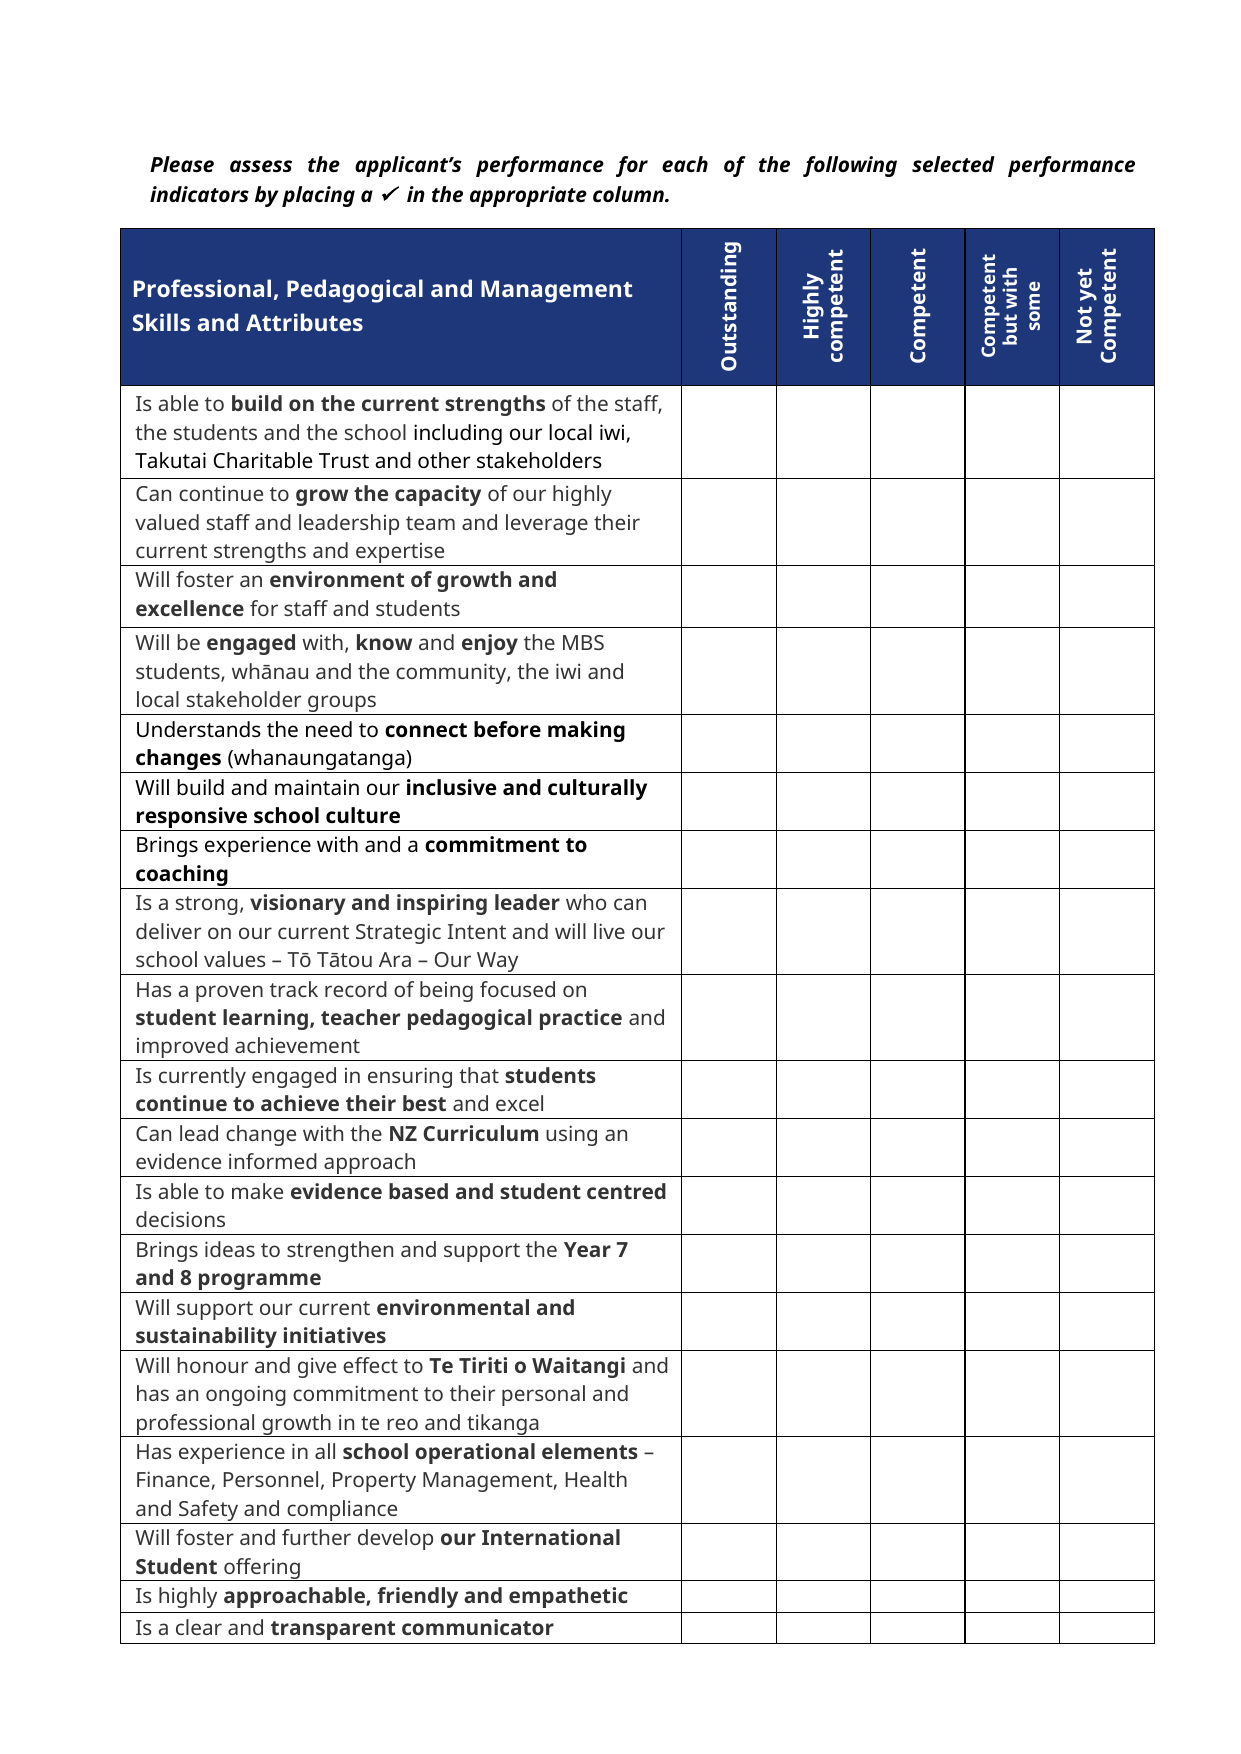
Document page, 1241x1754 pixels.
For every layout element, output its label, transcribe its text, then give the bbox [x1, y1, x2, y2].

table_cell Is currently engaged in ensuring that students continue to achieve their best and excel [121, 1061, 681, 1118]
table_cell [966, 1351, 1059, 1436]
table_cell [777, 1613, 870, 1643]
table_cell [682, 1613, 776, 1643]
table_cell [682, 1437, 776, 1522]
table_cell Will build and maintain our inclusive and culturally responsive school culture [121, 773, 681, 829]
table_cell [966, 1581, 1059, 1612]
table_cell [682, 1235, 776, 1292]
table_cell [966, 1177, 1059, 1234]
table_cell [682, 628, 776, 714]
table_cell [966, 386, 1059, 478]
table_cell [777, 1293, 870, 1350]
table_cell Is a clear and transparent communicator [121, 1613, 681, 1643]
table_cell [871, 1177, 964, 1234]
table_cell [682, 386, 776, 478]
table_cell [777, 831, 870, 887]
table_cell [1060, 773, 1154, 829]
table_cell Will honour and give effect to Te Tiriti o Waitangi and has an ongoing commitment to their personal and professional growth in te reo and tikanga [121, 1351, 681, 1436]
table_cell Will support our current environmental and sustainability initiatives [121, 1293, 681, 1350]
table_cell Is a strong, visionary and inspiring leader who can deliver on our current Strategic Intent and will live our school values – Tō Tātou Ara – Our Way [121, 889, 681, 974]
table_cell [682, 479, 776, 564]
table_cell Understands the need to connect before making changes (whanaungatanga) [121, 715, 681, 772]
table_cell Can lead change with the NZ Curriculum using an evidence informed approach [121, 1119, 681, 1176]
table_cell [682, 715, 776, 772]
table_cell [1060, 1581, 1154, 1612]
table_cell [871, 715, 964, 772]
table_cell Brings ideas to strengthen and support the Year 7 and 8 programme [121, 1235, 681, 1292]
table_cell [777, 975, 870, 1060]
table_cell [682, 1351, 776, 1436]
table_cell [871, 1119, 964, 1176]
table_cell [1060, 628, 1154, 714]
table_header Outstanding [682, 229, 776, 385]
table_cell Has experience in all school operational elements – Finance, Personnel, Property Management, Health and Safety and compliance [121, 1437, 681, 1522]
table_cell [871, 628, 964, 714]
table_cell [966, 715, 1059, 772]
table_cell [966, 889, 1059, 974]
table_cell Will foster an environment of growth and excellence for staff and students [121, 566, 681, 627]
table_cell [1060, 1351, 1154, 1436]
table_cell [777, 773, 870, 829]
table_cell [682, 975, 776, 1060]
table_cell [966, 479, 1059, 564]
table_cell [1060, 386, 1154, 478]
table_cell [777, 628, 870, 714]
table_cell [1060, 479, 1154, 564]
table_cell [871, 566, 964, 627]
table_cell [1060, 889, 1154, 974]
table_cell [871, 1581, 964, 1612]
table_cell [777, 386, 870, 478]
table_cell Is able to make evidence based and student centred decisions [121, 1177, 681, 1234]
table_cell [777, 1177, 870, 1234]
table_cell Is highly approachable, friendly and empathetic [121, 1581, 681, 1612]
text Please assess the applicant’s performance for each of the following selected performance indicators by placing a in the appropriate column. [150, 150, 1139, 209]
table_cell Has a proven track record of being focused on student learning, teacher pedagogical practice and improved achievement [121, 975, 681, 1060]
table_cell [682, 566, 776, 627]
table_header Competent [871, 229, 964, 385]
table_header Professional, Pedagogical and Management Skills and Attributes [121, 229, 681, 385]
table_cell [682, 1581, 776, 1612]
table_cell [966, 975, 1059, 1060]
table_header Not yet Competent [1060, 229, 1154, 385]
table_cell [871, 1293, 964, 1350]
table_cell [777, 1581, 870, 1612]
table_cell [777, 479, 870, 564]
table_cell [871, 1613, 964, 1643]
table_cell [966, 628, 1059, 714]
table_cell [871, 773, 964, 829]
table_cell [682, 1293, 776, 1350]
table_header Competent but with some concerns [966, 229, 1059, 385]
table_cell [777, 1351, 870, 1436]
table_cell [966, 1437, 1059, 1522]
table_cell [1060, 1177, 1154, 1234]
table_cell [871, 889, 964, 974]
table_cell [1060, 1293, 1154, 1350]
table_cell [1060, 1061, 1154, 1118]
table_cell [871, 386, 964, 478]
table_cell [777, 1235, 870, 1292]
table_cell [682, 1119, 776, 1176]
table_cell [966, 1613, 1059, 1643]
table_cell [871, 1524, 964, 1580]
table_cell [1060, 715, 1154, 772]
table_cell [777, 566, 870, 627]
table_cell [1060, 975, 1154, 1060]
table_cell [1060, 1437, 1154, 1522]
table_cell [682, 889, 776, 974]
table_cell [871, 831, 964, 887]
table_cell [777, 1119, 870, 1176]
table_cell [1060, 566, 1154, 627]
table_cell [682, 1061, 776, 1118]
table_cell [871, 479, 964, 564]
table_cell [871, 1061, 964, 1118]
table_cell [871, 975, 964, 1060]
table_cell [777, 715, 870, 772]
table_cell [1060, 1119, 1154, 1176]
table_cell [777, 1524, 870, 1580]
table_cell [871, 1235, 964, 1292]
table_cell [777, 889, 870, 974]
table_cell [966, 1119, 1059, 1176]
table_cell [966, 1293, 1059, 1350]
table_cell [1060, 1524, 1154, 1580]
table_cell Can continue to grow the capacity of our highly valued staff and leadership team and leverage their current strengths and expertise [121, 479, 681, 564]
table_cell [966, 831, 1059, 887]
table_cell [966, 1524, 1059, 1580]
table_cell Is able to build on the current strengths of the staff, the students and the school including our local iwi, Takutai Charitable Trust and other stakeholders [121, 386, 681, 478]
table_cell [682, 831, 776, 887]
table_cell [1060, 1613, 1154, 1643]
table_cell [777, 1437, 870, 1522]
table_cell [682, 773, 776, 829]
table_cell [871, 1351, 964, 1436]
table_header Highly competent [777, 229, 870, 385]
table_cell Will foster and further develop our International Student offering [121, 1524, 681, 1580]
table_cell [966, 773, 1059, 829]
table_cell [871, 1437, 964, 1522]
table_cell [966, 566, 1059, 627]
table_cell [966, 1061, 1059, 1118]
table_cell [777, 1061, 870, 1118]
table_cell [682, 1177, 776, 1234]
table_cell [682, 1524, 776, 1580]
table_cell Brings experience with and a commitment to coaching [121, 831, 681, 887]
table_cell [1060, 831, 1154, 887]
table_cell [966, 1235, 1059, 1292]
table_cell Will be engaged with, know and enjoy the MBS students, whānau and the community, the iwi and local stakeholder groups [121, 628, 681, 714]
table_cell [1060, 1235, 1154, 1292]
